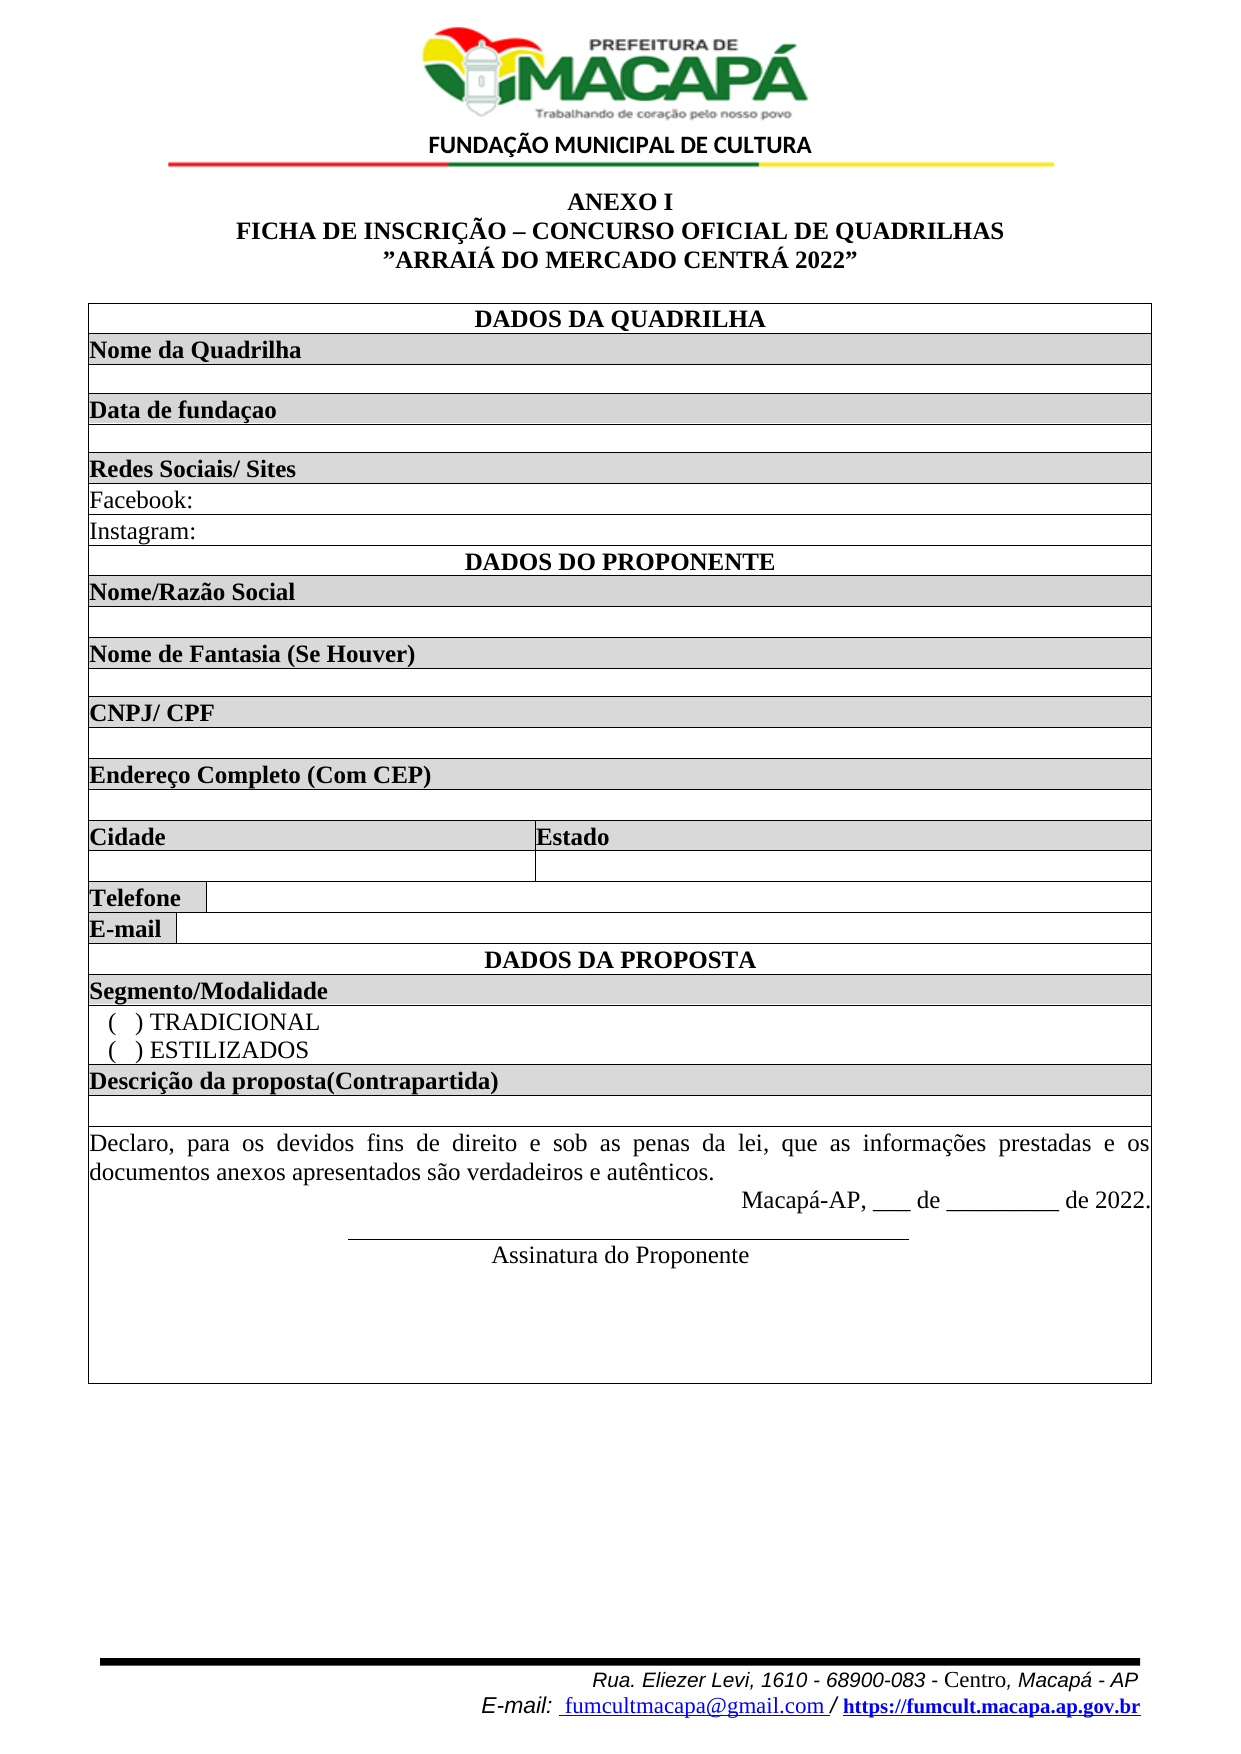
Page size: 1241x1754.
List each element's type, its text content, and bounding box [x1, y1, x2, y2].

table_cell Instagram: [89, 515, 1151, 544]
table_cell [207, 882, 1151, 912]
table_cell Nome de Fantasia (Se Houver) [89, 638, 1151, 668]
table_cell [89, 607, 1151, 637]
text ANEXO I [177, 187, 1063, 216]
table_cell E-mail [89, 913, 176, 943]
table_header DADOS DA QUADRILHA [89, 304, 1151, 333]
table_cell [89, 1096, 1151, 1126]
table_cell [177, 913, 1151, 943]
table_cell [89, 365, 1151, 393]
table_cell DADOS DA PROPOSTA [89, 944, 1151, 974]
table_cell [536, 851, 1151, 881]
table_cell Segmento/Modalidade [89, 975, 1151, 1004]
table_cell DADOS DO PROPONENTE [89, 546, 1151, 575]
table_cell Nome da Quadrilha [89, 334, 1151, 364]
table_cell [89, 851, 535, 881]
table_cell Cidade [89, 821, 535, 850]
picture [408, 14, 832, 129]
table_cell [89, 728, 1151, 758]
picture [168, 157, 1055, 171]
table_cell Nome/Razão Social [89, 576, 1151, 606]
table_cell Redes Sociais/ Sites [89, 453, 1151, 483]
text ”ARRAIÁ DO MERCADO CENTRÁ 2022” [177, 245, 1063, 274]
table_cell CNPJ/ CPF [89, 697, 1151, 727]
table_cell Estado [536, 821, 1151, 850]
table_cell [89, 425, 1151, 452]
table_cell Descrição da proposta(Contrapartida) [89, 1065, 1151, 1095]
table_cell Endereço Completo (Com CEP) [89, 759, 1151, 789]
table_cell [89, 669, 1151, 696]
table_cell Telefone [89, 882, 206, 912]
text FICHA DE INSCRIÇÃO – CONCURSO OFICIAL DE QUADRILHAS [177, 216, 1063, 245]
table_cell Data de fundaçao [89, 394, 1151, 423]
table_cell ( ) TRADICIONAL ( ) ESTILIZADOS [89, 1006, 1151, 1064]
table_cell [89, 790, 1151, 819]
table_cell Facebook: [89, 484, 1151, 514]
table_cell Declaro, para os devidos fins de direito e sob as penas da lei, que as informações prestadas e os documentos anexos apresentados são verdadeiros e autênticos. Macapá-AP, ___ de _________ de 2022. Assinatura do Proponente [89, 1127, 1151, 1382]
